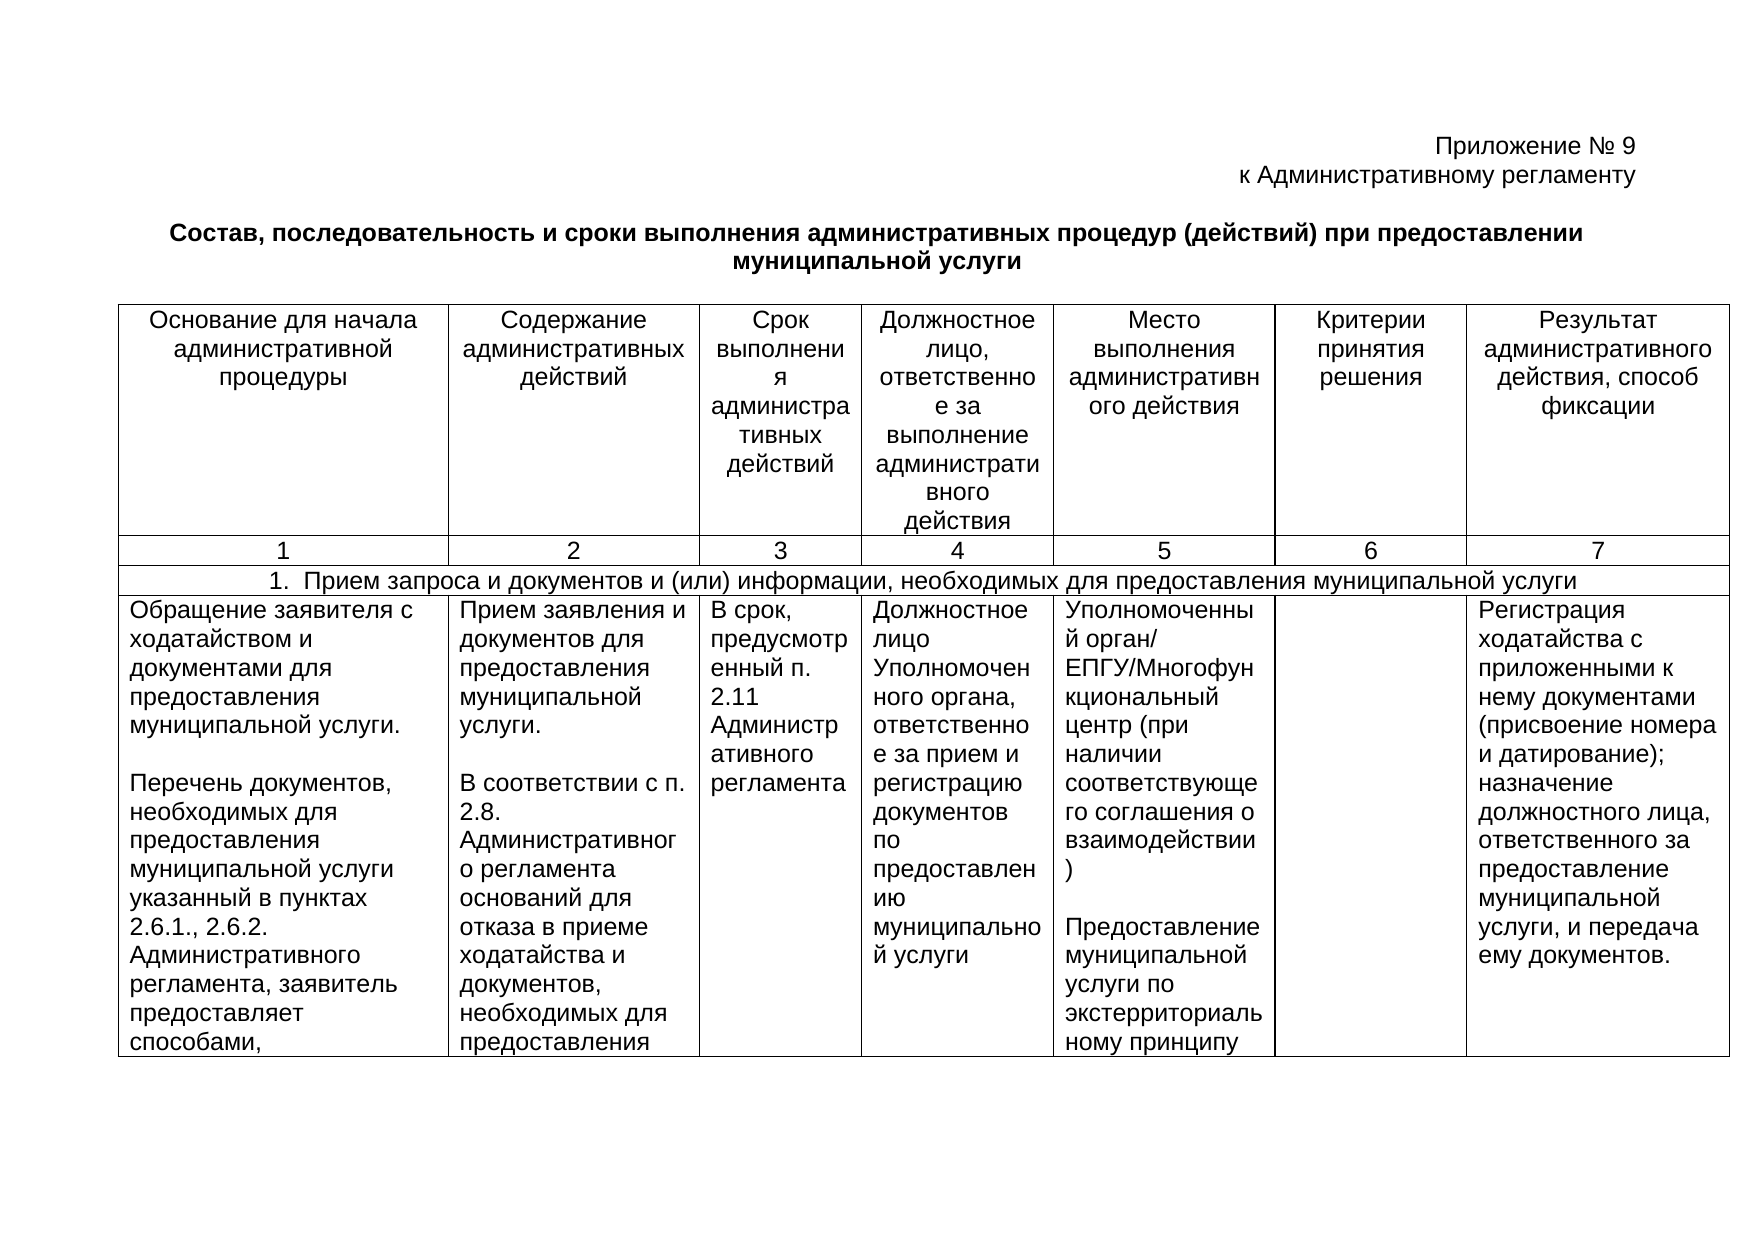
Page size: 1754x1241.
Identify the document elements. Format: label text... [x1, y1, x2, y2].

table_cell Прием заявления и документов для предоставления муниципальной услуги. В соответствии с п. 2.8. Административного регламента оснований для отказа в приеме ходатайства и документов, необходимых для предоставления муниципальной услуги не предусмотрено. [449, 596, 699, 1056]
table_header Содержание административных действий [449, 305, 699, 535]
table_header Основание для начала административной процедуры [119, 305, 448, 535]
table_cell В срок, предусмотренный п. 2.11 Административного регламента [700, 596, 861, 1056]
table_cell Должностное лицо Уполномоченного органа, ответственное за прием и регистрацию документов по предоставлению муниципальной услуги [862, 596, 1053, 1056]
text к Административному регламенту [118, 160, 1636, 189]
table_cell 5 [1054, 536, 1274, 565]
table_cell 1. Прием запроса и документов и (или) информации, необходимых для предоставления муниципальной услуги [119, 566, 1729, 594]
table_header Срок выполнения административных действий [700, 305, 861, 535]
table_header Место выполнения административного действия [1054, 305, 1274, 535]
text Состав, последовательность и сроки выполнения административных процедур (действий) при предоставлении муниципальной услуги [118, 218, 1636, 275]
table_cell Регистрация ходатайства с приложенными к нему документами (присвоение номера и датирование); назначение должностного лица, ответственного за предоставление муниципальной услуги, и передача ему документов. [1467, 596, 1729, 1056]
table_header Критерии принятия решения [1276, 305, 1466, 535]
text Приложение № 9 [118, 131, 1636, 160]
table_cell Уполномоченный орган/ ЕПГУ/Многофункциональный центр (при наличии соответствующего соглашения о взаимодействии) Предоставление муниципальной услуги по экстерриториальному принципу осуществляется в части обеспечения возможности подачи ходатайства посредством ЕПГУ или многофункциональный центр (при наличии соглашения о взаимодействии) [1054, 596, 1274, 1056]
table_cell 4 [862, 536, 1053, 565]
table_cell 3 [700, 536, 861, 565]
table_cell 7 [1467, 536, 1729, 565]
table_cell 6 [1276, 536, 1466, 565]
table_cell 2 [449, 536, 699, 565]
table_cell Обращение заявителя с ходатайством и документами для предоставления муниципальной услуги. Перечень документов, необходимых для предоставления муниципальной услуги указанный в пунктах 2.6.1., 2.6.2. Административного регламента, заявитель предоставляет способами, установленными в пункте 2.6.3. Административного регламента. Способы установления личности заявителя (представителя заявителя) определяются для каждого способа подачи запроса и документов, необходимых для предоставления муниципальной услуги. От имени заявителей могут выступать их представители, имеющие право в соответствии с законодательством Российской Федерации либо в силу наделения их в порядке, установленном законодательством Российской Федерации, полномочиями выступать от их имени. [119, 596, 448, 1056]
table_header Результат административного действия, способ фиксации [1467, 305, 1729, 535]
table_cell [1276, 596, 1466, 1056]
table_header Должностное лицо, ответственное за выполнение административного действия [862, 305, 1053, 535]
table_cell 1 [119, 536, 448, 565]
